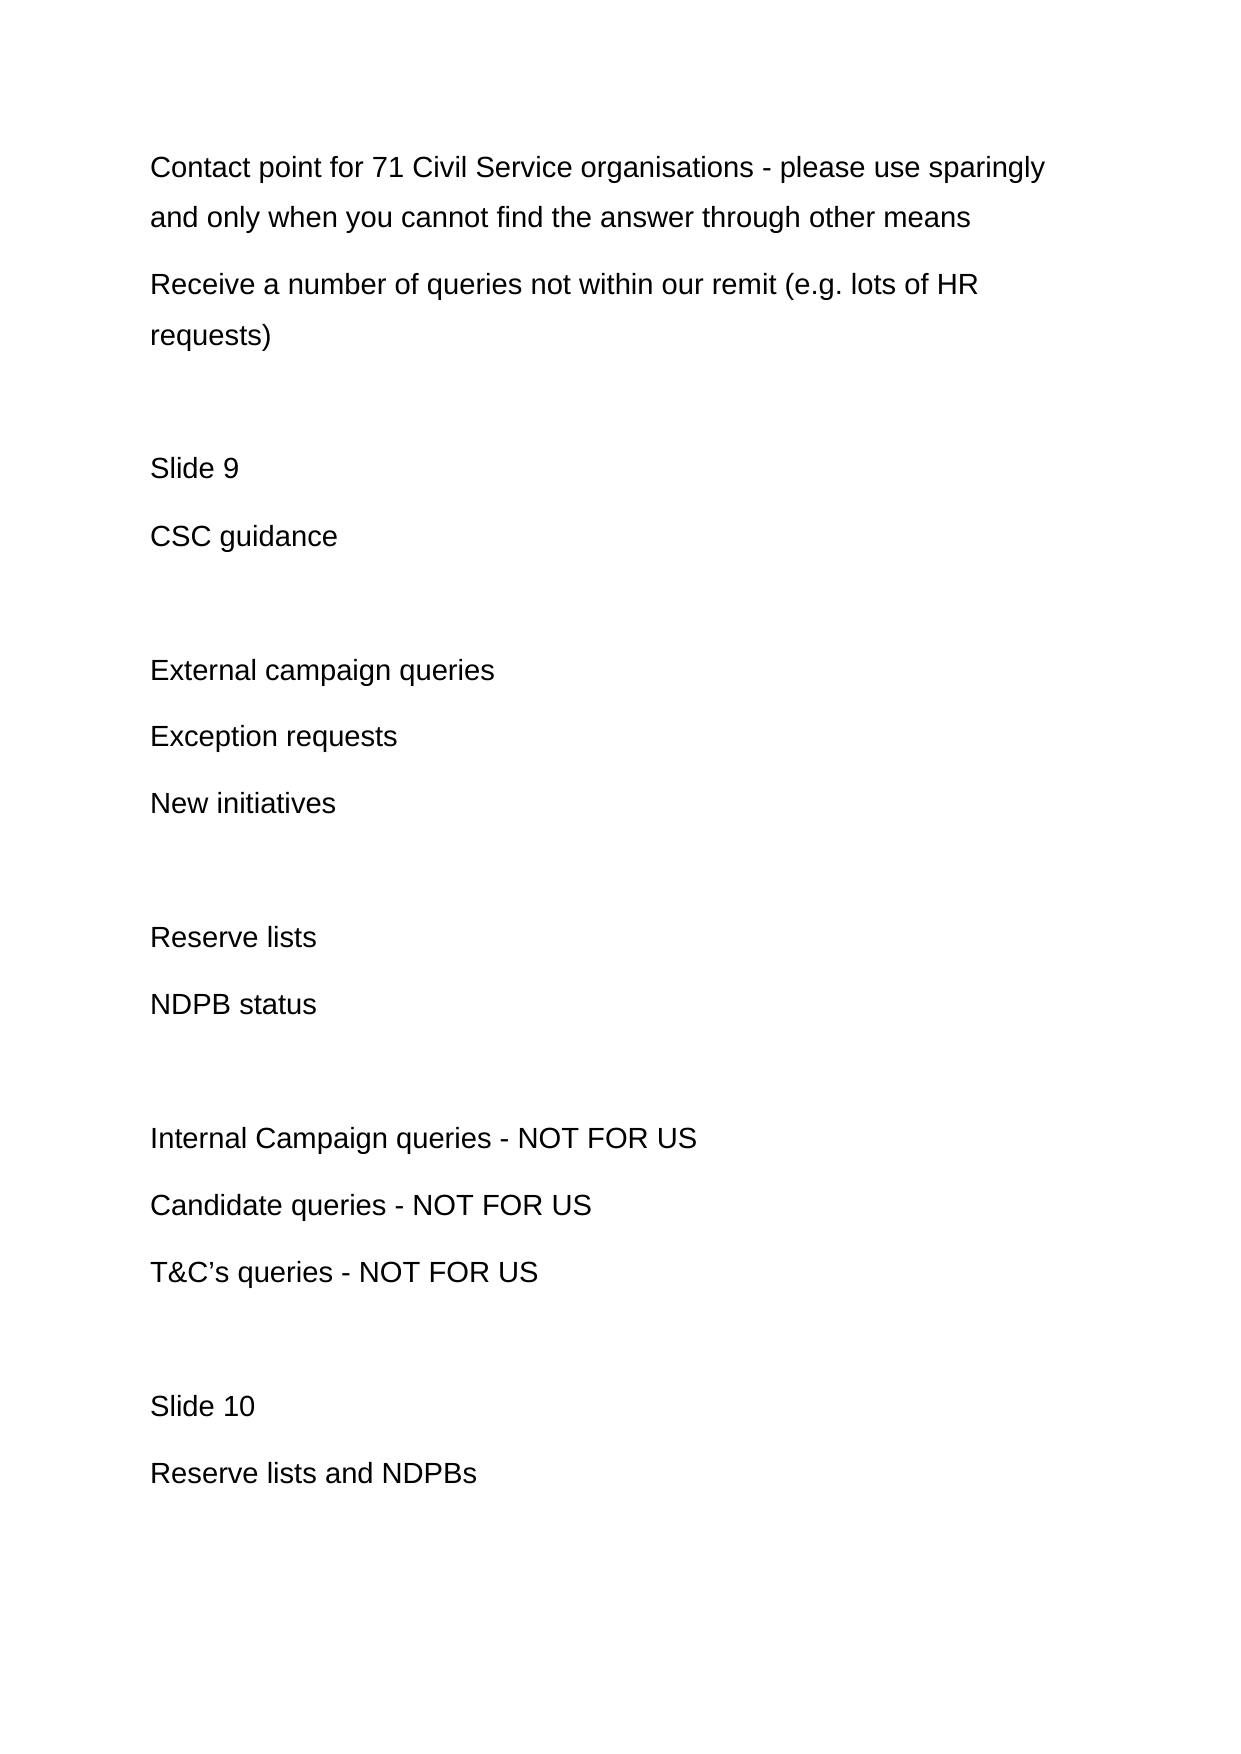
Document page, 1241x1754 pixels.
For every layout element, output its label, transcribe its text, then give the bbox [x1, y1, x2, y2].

text Slide 9 [150, 452, 1090, 485]
text New initiatives [150, 786, 1090, 820]
text CSC guidance [150, 518, 1090, 552]
text Internal Campaign queries - NOT FOR US [150, 1121, 1090, 1155]
text Candidate queries - NOT FOR US [150, 1188, 1090, 1222]
text Reserve lists and NDPBs [150, 1456, 1090, 1490]
text Slide 10 [150, 1389, 1090, 1423]
text Receive a number of queries not within our remit (e.g. lots of HR requests) [150, 267, 1090, 351]
text Exception requests [150, 719, 1090, 753]
text External campaign queries [150, 652, 1090, 686]
text Contact point for 71 Civil Service organisations - please use sparingly and only when you cannot find the answer through other means [150, 150, 1090, 234]
text T&C’s queries - NOT FOR US [150, 1255, 1090, 1289]
text NDPB status [150, 987, 1090, 1021]
text Reserve lists [150, 920, 1090, 954]
